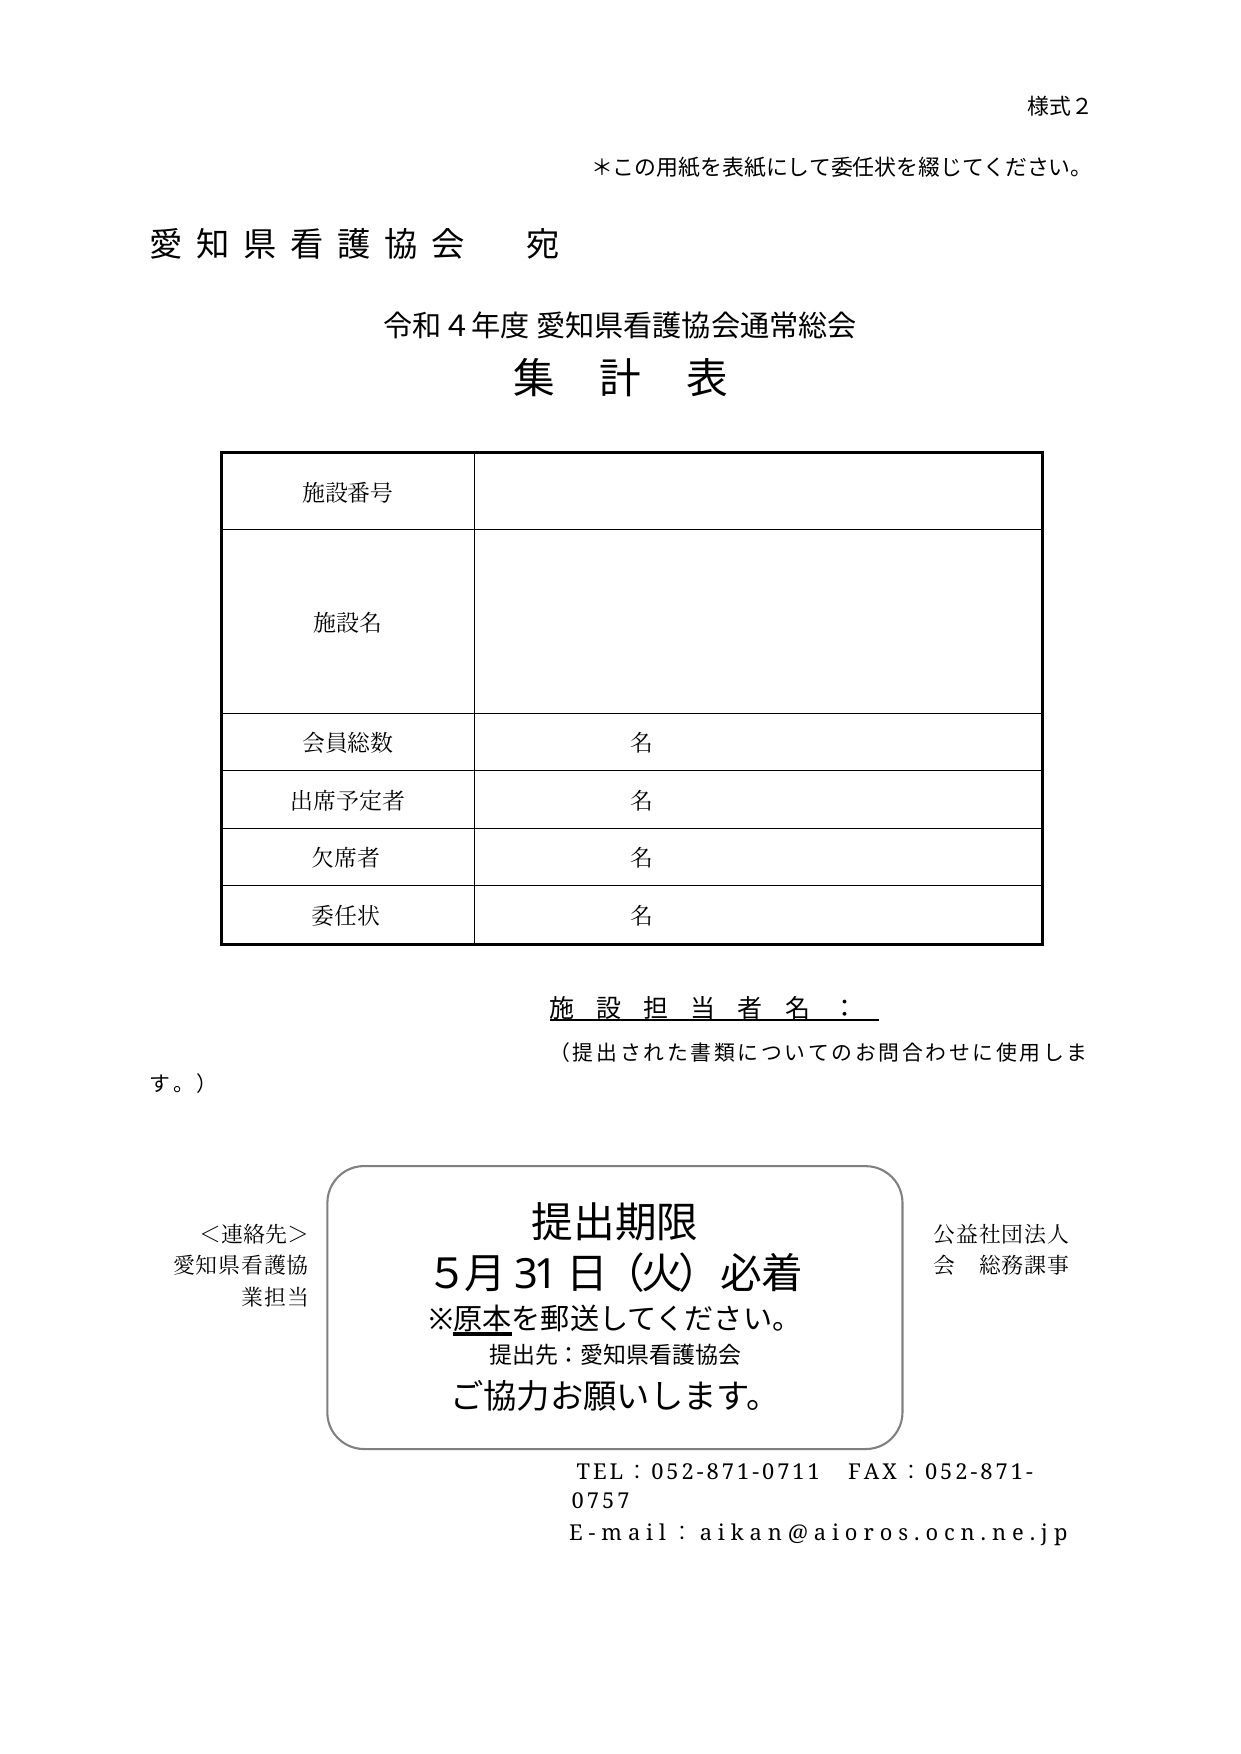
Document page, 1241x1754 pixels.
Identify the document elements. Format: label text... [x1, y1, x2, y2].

table_cell 名 [475, 886, 1041, 942]
text 令和４年度 愛知県看護協会通常総会 [149, 303, 1091, 345]
text 集計表 [149, 345, 1091, 405]
text ＜連絡先＞ 公益社団法人愛知県看護協会 総務課事業担当 [149, 1217, 326, 1312]
table_cell 会員総数 [223, 714, 474, 770]
table_cell 欠席者 [223, 829, 474, 885]
table_cell 名 [475, 829, 1041, 885]
text 施設担当者名： [149, 976, 1091, 1036]
text ＜連絡先＞ 公益社団法人愛知県看護協会 総務課事業担当 [904, 1217, 1069, 1312]
table_cell 名 [475, 714, 1041, 770]
table_cell [475, 530, 1041, 712]
text E-mail：aikan@aioros.ocn.ne.jp [149, 1515, 1071, 1547]
text TEL：052-871-0711 FAX：052-871-0757 [571, 1312, 1075, 1515]
table_cell 委任状 [223, 886, 474, 942]
table_cell 出席予定者 [223, 771, 474, 827]
table_cell 施設名 [223, 530, 474, 712]
text （提出された書類についてのお問合わせに使用します。） [149, 1036, 1091, 1097]
table_header 施設番号 [223, 454, 474, 529]
text 愛知県看護協会 宛 [149, 212, 1091, 272]
table_cell 名 [475, 771, 1041, 827]
table_header [475, 454, 1041, 529]
